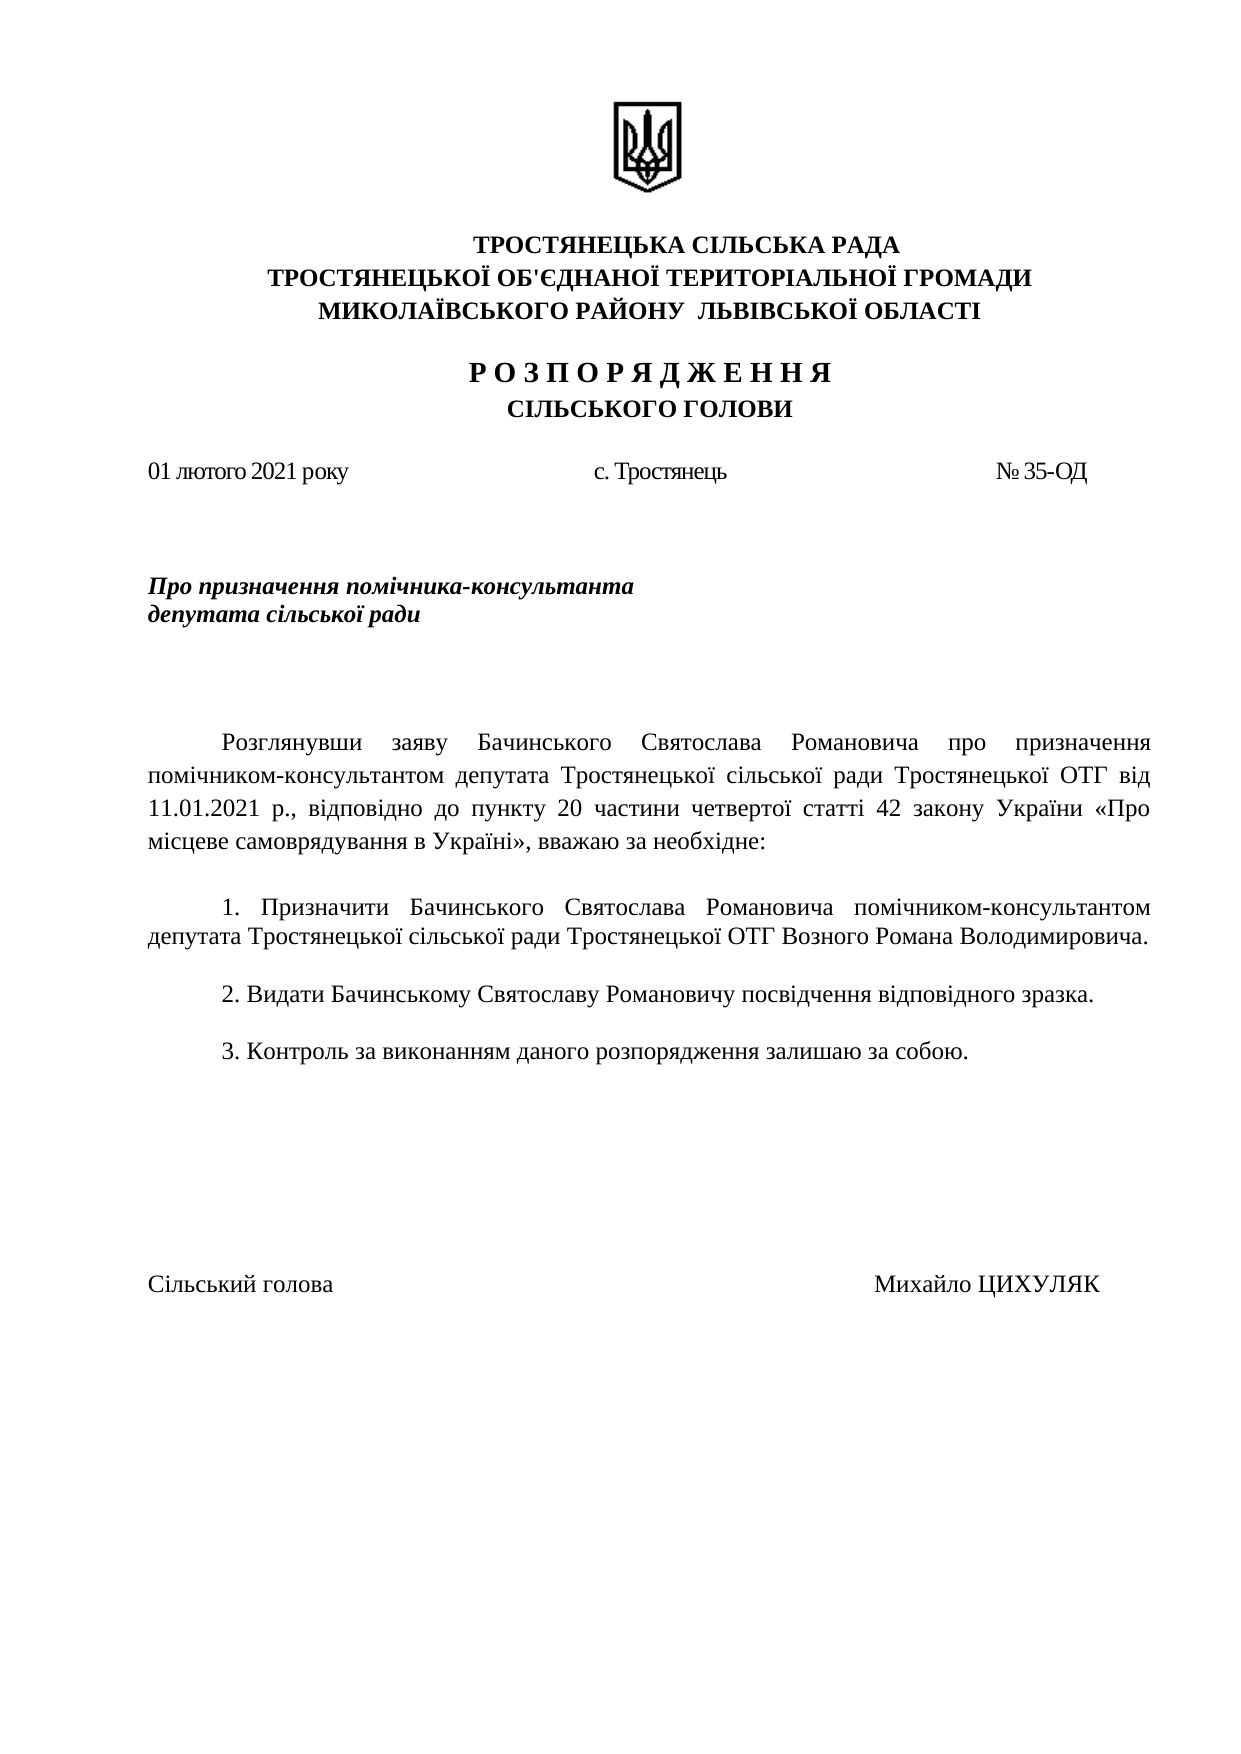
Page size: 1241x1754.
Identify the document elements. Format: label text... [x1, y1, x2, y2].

text ТРОСТЯНЕЦЬКА СІЛЬСЬКА РАДА [148, 230, 1152, 259]
text Сільський голова Михайло ЦИХУЛЯК [148, 1269, 1152, 1297]
title 01 лютого 2021 року с. Тростянець № 35-ОД [148, 456, 1152, 484]
text Р О З П О Р Я Д Ж Е Н Н Я [148, 355, 1152, 389]
text депутата сільської ради [148, 599, 1152, 628]
text СІЛЬСЬКОГО ГОЛОВИ [148, 394, 1152, 423]
text ТРОСТЯНЕЦЬКОЇ ОБ'ЄДНАНОЇ ТЕРИТОРІАЛЬНОЇ ГРОМАДИ [148, 263, 1152, 292]
list МИКОЛАЇВСЬКОГО РАЙОНУ ЛЬВІВСЬКОЇ ОБЛАСТІ [148, 296, 1152, 325]
text Про призначення помічника-консультанта [148, 571, 1152, 599]
text Розглянувши заяву Бачинського Святослава Романовича про призначення помічником-консультантом депутата Тростянецької сільської ради Тростянецької ОТГ від 11.01.2021 р., відповідно до пункту 20 частини четвертої статті 42 закону України «Про місцеве самоврядування в Україні», вважаю за необхідне: [148, 727, 1152, 855]
text 1. Призначити Бачинського Святослава Романовича помічником-консультантом депутата Тростянецької сільської ради Тростянецької ОТГ Возного Романа Володимировича. [148, 892, 1152, 950]
text 3. Контроль за виконанням даного розпорядження залишаю за собою. [148, 1036, 1152, 1065]
text 2. Видати Бачинському Святославу Романовичу посвідчення відповідного зразка. [148, 979, 1152, 1007]
picture [611, 88, 688, 194]
